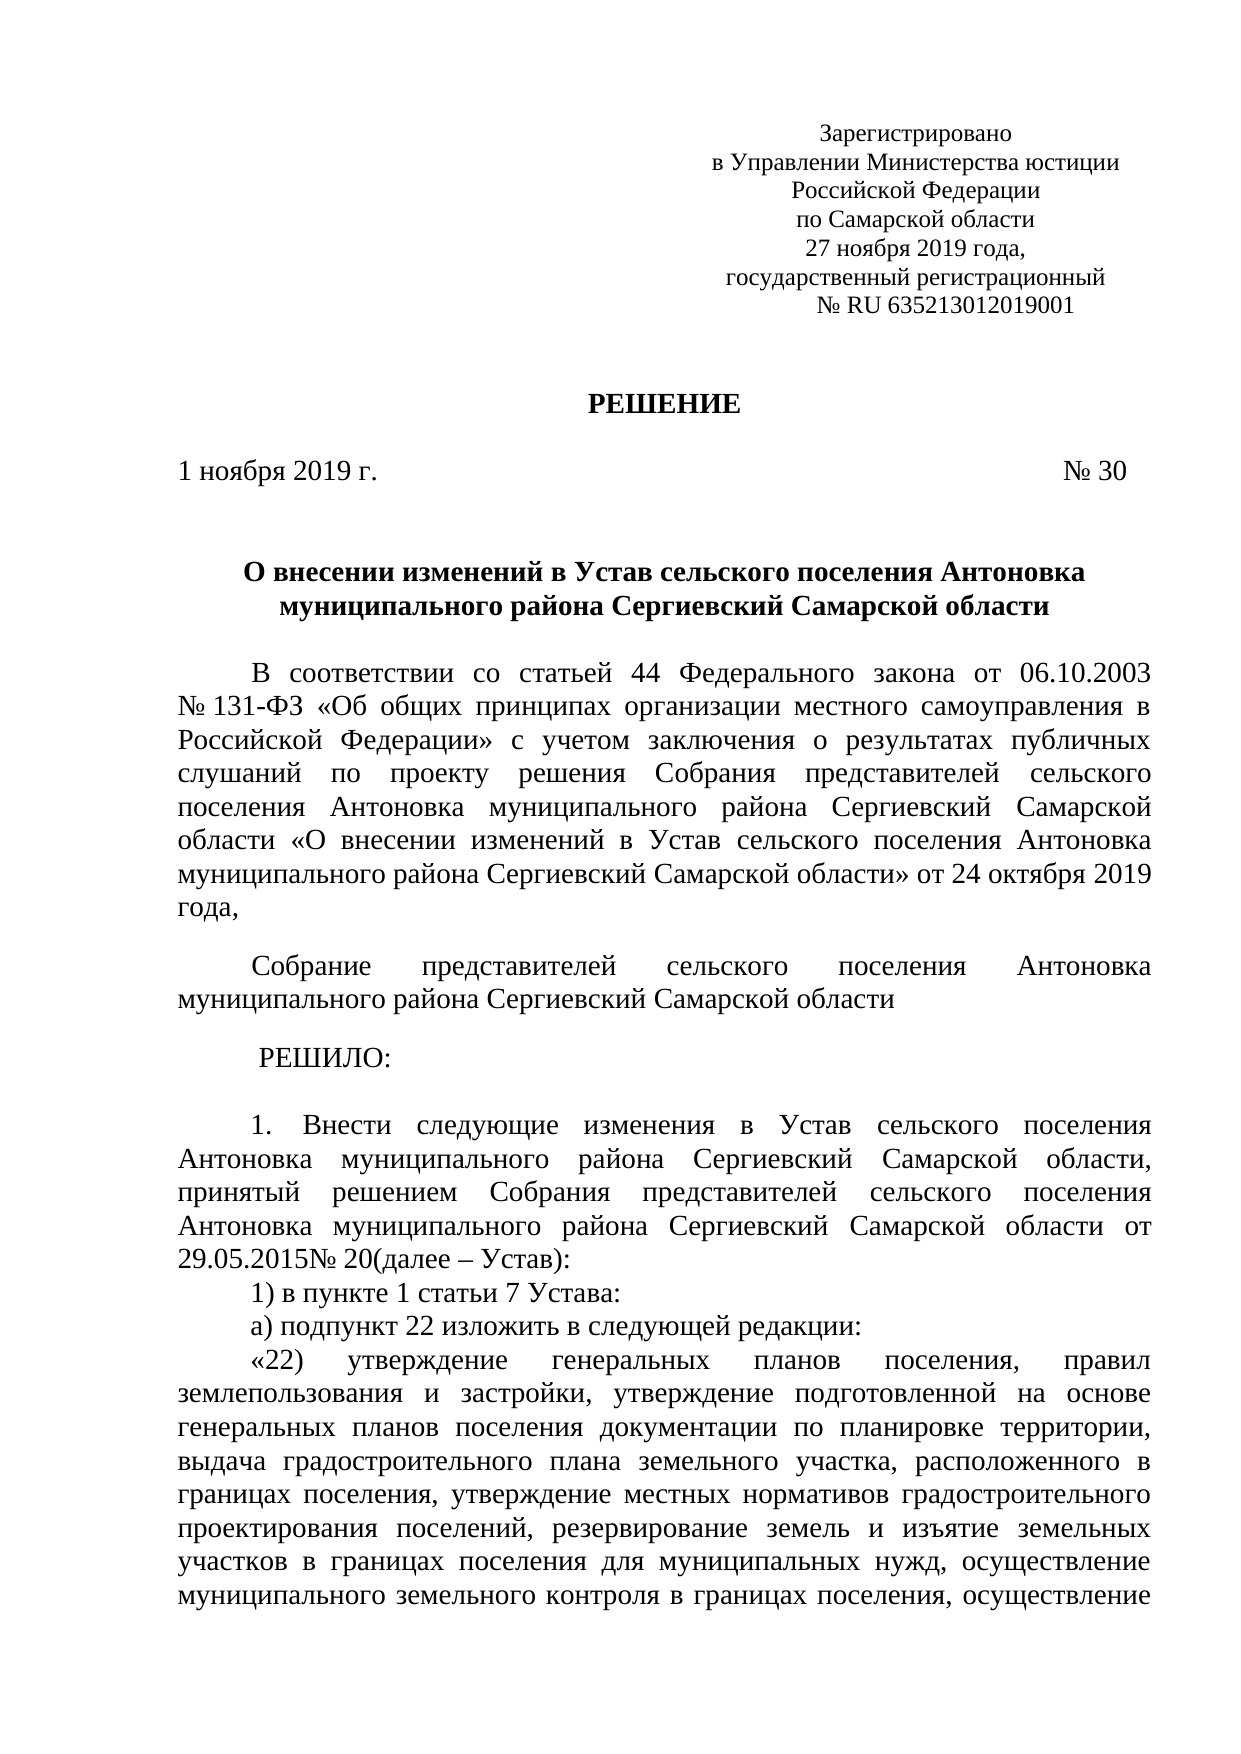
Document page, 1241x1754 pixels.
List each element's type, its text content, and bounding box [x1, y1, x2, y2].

text О внесении изменений в Устав сельского поселения Антоновка муниципального района Сергиевский Самарской области [177, 554, 1152, 621]
text Российской Федерации [679, 176, 1152, 204]
text РЕШЕНИЕ [177, 386, 1152, 420]
text В соответствии со статьей 44 Федерального закона от 06.10.2003 № 131-ФЗ «Об общих принципах организации местного самоуправления в Российской Федерации» с учетом заключения о результатах публичных слушаний по проекту решения Собрания представителей сельского поселения Антоновка муниципального района Сергиевский Самарской области «О внесении изменений в Устав сельского поселения Антоновка муниципального района Сергиевский Самарской области» от 24 октября 2019 года, [177, 655, 1152, 923]
text 1) в пункте 1 статьи 7 Устава: [177, 1275, 1152, 1308]
text Собрание представителей сельского поселения Антоновка муниципального района Сергиевский Самарской области [177, 948, 1152, 1015]
text в Управлении Министерства юстиции [679, 147, 1152, 176]
text 27 ноября 2019 года, [679, 233, 1152, 262]
text № RU 635213012019001 [177, 291, 1152, 319]
text РЕШИЛО: [177, 1040, 1152, 1074]
text а) подпункт 22 изложить в следующей редакции: [177, 1308, 1152, 1342]
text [177, 1342, 1152, 1610]
text Зарегистрировано [679, 118, 1152, 147]
text 1 ноября 2019 г. № 30 [177, 453, 1152, 487]
text по Самарской области [679, 204, 1152, 233]
list Внести следующие изменения в Устав сельского поселения Антоновка муниципального района Сергиевский Самарской области, принятый решением Собрания представителей сельского поселения Антоновка муниципального района Сергиевский Самарской области от 29.05.2015№ 20(далее – Устав): [177, 1107, 1152, 1275]
text государственный регистрационный [679, 262, 1152, 291]
